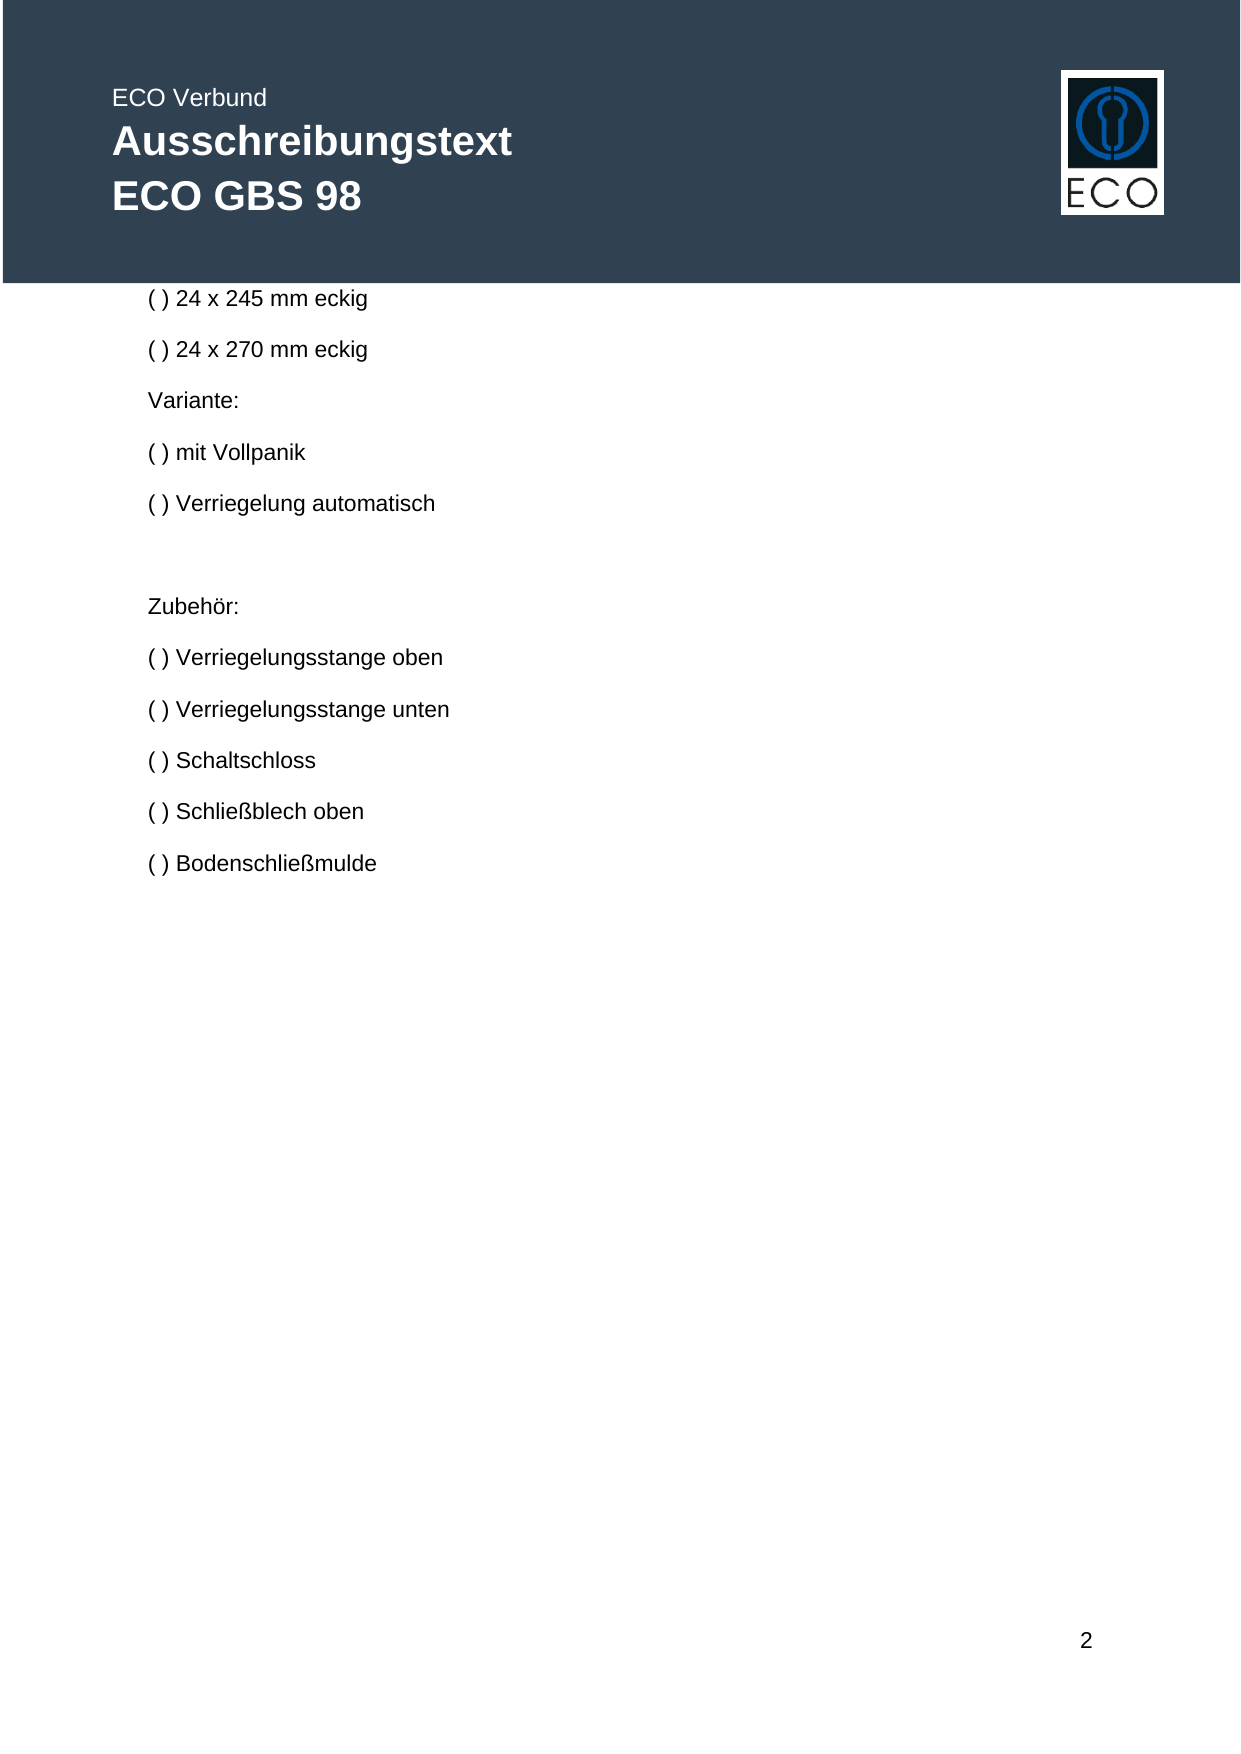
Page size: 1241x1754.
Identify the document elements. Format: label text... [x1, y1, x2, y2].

text ( ) Verriegelungsstange oben [148, 644, 1092, 671]
text ( ) Bodenschließmulde [148, 849, 1092, 876]
text ( ) Verriegelungsstange unten [148, 696, 1092, 722]
text ( ) Schaltschloss [148, 747, 1092, 773]
text Zubehör: [148, 593, 1092, 619]
text ( ) Schließblech oben [148, 798, 1092, 824]
picture [1061, 70, 1164, 215]
text ( ) mit Vollpanik [148, 439, 1092, 465]
text ( ) Verriegelung automatisch [148, 490, 1092, 516]
text ( ) 24 x 245 mm eckig [148, 285, 1092, 311]
text Variante: [148, 387, 1092, 414]
text ( ) 24 x 270 mm eckig [148, 336, 1092, 362]
